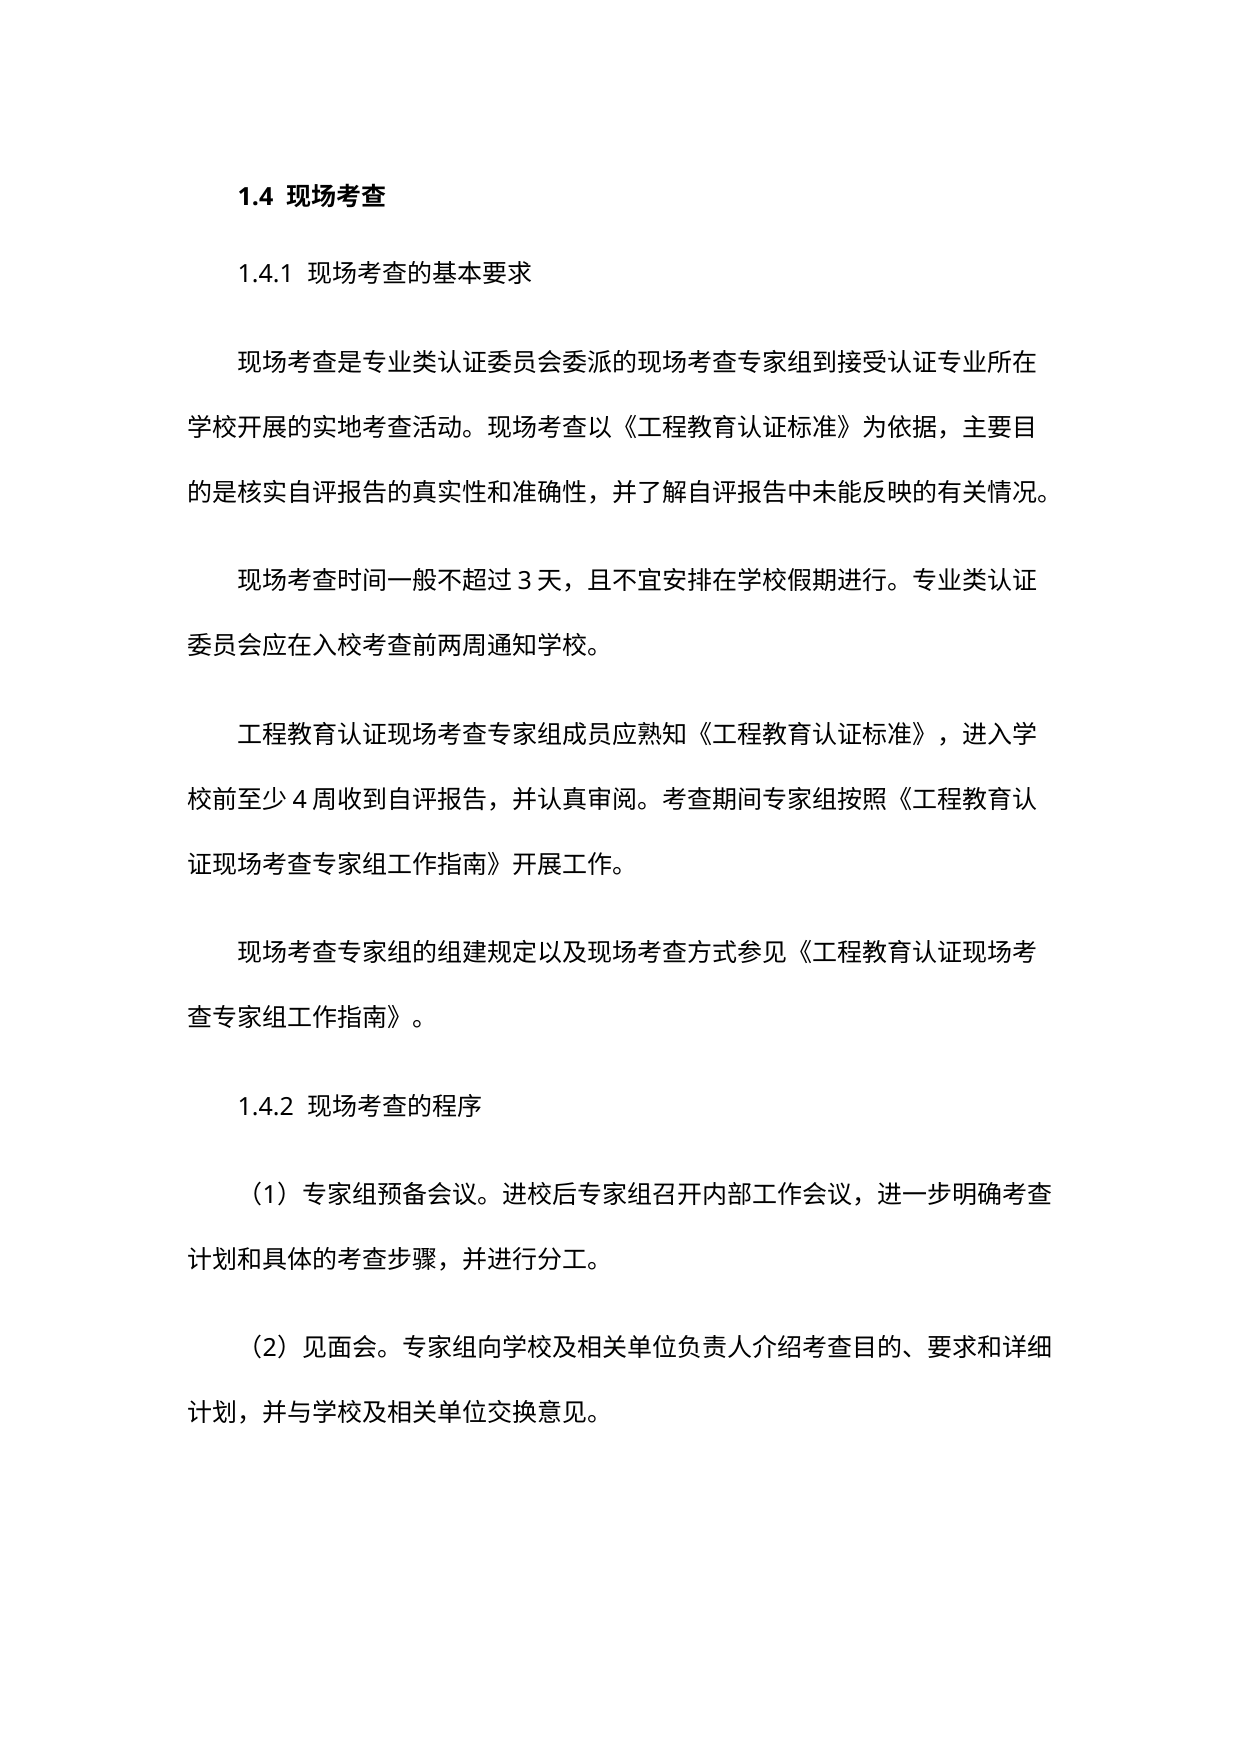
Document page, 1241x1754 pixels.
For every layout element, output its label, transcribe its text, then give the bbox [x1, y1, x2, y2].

text 现场考查是专业类认证委员会委派的现场考查专家组到接受认证专业所在学校开展的实地考查活动。现场考查以《工程教育认证标准》为依据，主要目的是核实自评报告的真实性和准确性，并了解自评报告中未能反映的有关情况。 [187, 328, 1053, 523]
text （2）见面会。专家组向学校及相关单位负责人介绍考查目的、要求和详细计划，并与学校及相关单位交换意见。 [187, 1313, 1053, 1443]
text 现场考查时间一般不超过3天，且不宜安排在学校假期进行。专业类认证委员会应在入校考查前两周通知学校。 [187, 546, 1053, 676]
text 1.4 现场考查 [187, 162, 1053, 227]
text 工程教育认证现场考查专家组成员应熟知《工程教育认证标准》，进入学校前至少4周收到自评报告，并认真审阅。考查期间专家组按照《工程教育认证现场考查专家组工作指南》开展工作。 [187, 700, 1053, 895]
text 1.4.1 现场考查的基本要求 [187, 239, 1053, 304]
text 1.4.2 现场考查的程序 [187, 1072, 1053, 1137]
text （1）专家组预备会议。进校后专家组召开内部工作会议，进一步明确考查计划和具体的考查步骤，并进行分工。 [187, 1160, 1053, 1290]
text 现场考查专家组的组建规定以及现场考查方式参见《工程教育认证现场考查专家组工作指南》。 [187, 918, 1053, 1048]
